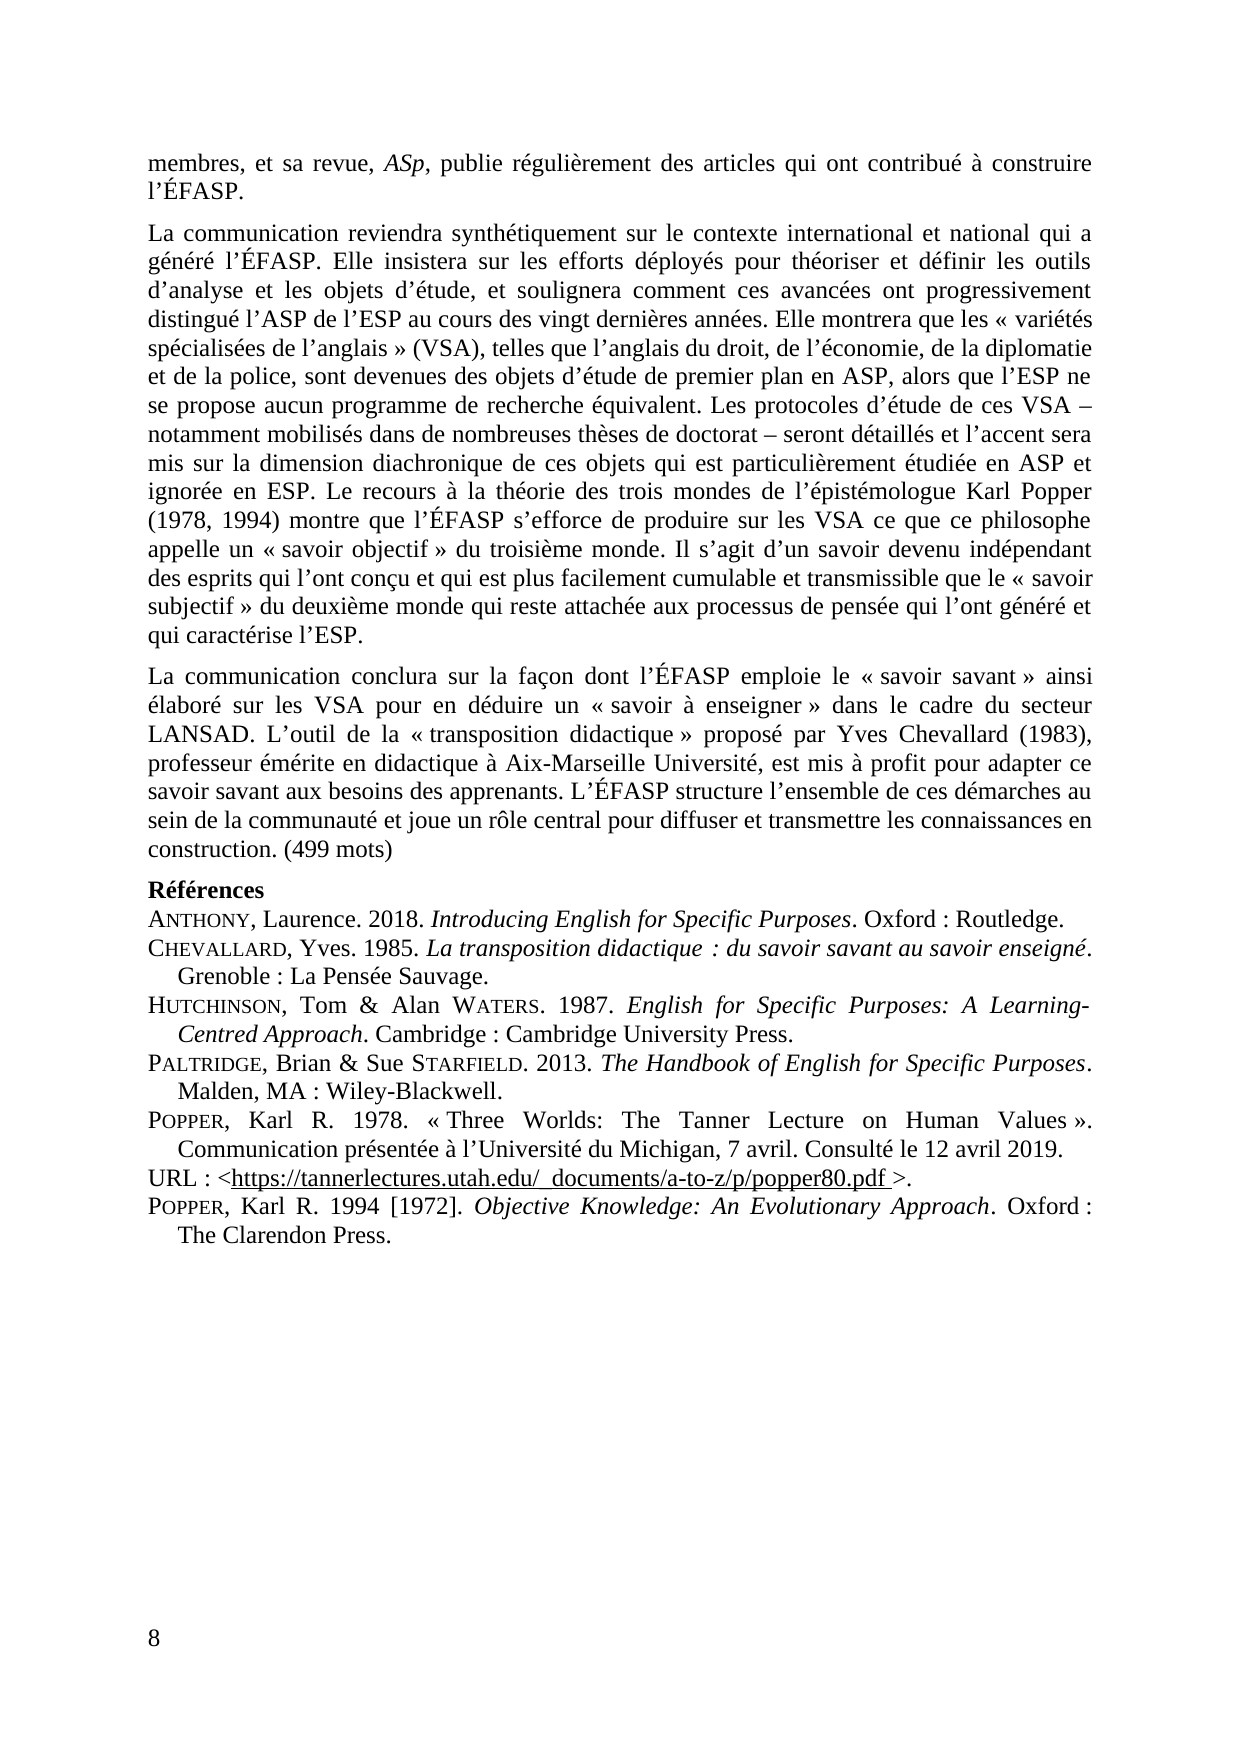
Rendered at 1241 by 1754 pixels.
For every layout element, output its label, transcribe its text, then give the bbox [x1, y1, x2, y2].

text Paltridge, Brian & Sue Starfield. 2013. The Handbook of English for Specific Purposes. Malden, MA : Wiley-Blackwell. [148, 1048, 1093, 1105]
text La communication conclura sur la façon dont l’ÉFASP emploie le « savoir savant » ainsi élaboré sur les VSA pour en déduire un « savoir à enseigner » dans le cadre du secteur LANSAD. L’outil de la « transposition didactique » proposé par Yves Chevallard (1983), professeur émérite en didactique à Aix-Marseille Université, est mis à profit pour adapter ce savoir savant aux besoins des apprenants. L’ÉFASP structure l’ensemble de ces démarches au sein de la communauté et joue un rôle central pour diffuser et transmettre les connaissances en construction. (499 mots) [148, 661, 1093, 863]
text URL : <https://tannerlectures.utah.edu/_documents/a-to-z/p/popper80.pdf >. [148, 1163, 1093, 1191]
text Popper, Karl R. 1978. « Three Worlds: The Tanner Lecture on Human Values ». Communication présentée à l’Université du Michigan, 7 avril. Consulté le 12 avril 2019. [148, 1105, 1093, 1163]
text Anthony, Laurence. 2018. Introducing English for Specific Purposes. Oxford : Routledge. [148, 904, 1093, 933]
text Hutchinson, Tom & Alan Waters. 1987. English for Specific Purposes: A Learning-Centred Approach. Cambridge : Cambridge University Press. [148, 990, 1093, 1048]
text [148, 148, 1093, 205]
text La communication reviendra synthétiquement sur le contexte international et national qui a généré l’ÉFASP. Elle insistera sur les efforts déployés pour théoriser et définir les outils d’analyse et les objets d’étude, et soulignera comment ces avancées ont progressivement distingué l’ASP de l’ESP au cours des vingt dernières années. Elle montrera que les « variétés spécialisées de l’anglais » (VSA), telles que l’anglais du droit, de l’économie, de la diplomatie et de la police, sont devenues des objets d’étude de premier plan en ASP, alors que l’ESP ne se propose aucun programme de recherche équivalent. Les protocoles d’étude de ces VSA – notamment mobilisés dans de nombreuses thèses de doctorat – seront détaillés et l’accent sera mis sur la dimension diachronique de ces objets qui est particulièrement étudiée en ASP et ignorée en ESP. Le recours à la théorie des trois mondes de l’épistémologue Karl Popper (1978, 1994) montre que l’ÉFASP s’efforce de produire sur les VSA ce que ce philosophe appelle un « savoir objectif » du troisième monde. Il s’agit d’un savoir devenu indépendant des esprits qui l’ont conçu et qui est plus facilement cumulable et transmissible que le « savoir subjectif » du deuxième monde qui reste attachée aux processus de pensée qui l’ont généré et qui caractérise l’ESP. [148, 218, 1093, 649]
text Popper, Karl R. 1994 [1972]. Objective Knowledge: An Evolutionary Approach. Oxford : The Clarendon Press. [148, 1191, 1093, 1249]
text Chevallard, Yves. 1985. La transposition didactique : du savoir savant au savoir enseigné. Grenoble : La Pensée Sauvage. [148, 933, 1093, 990]
text Références [148, 875, 1093, 904]
